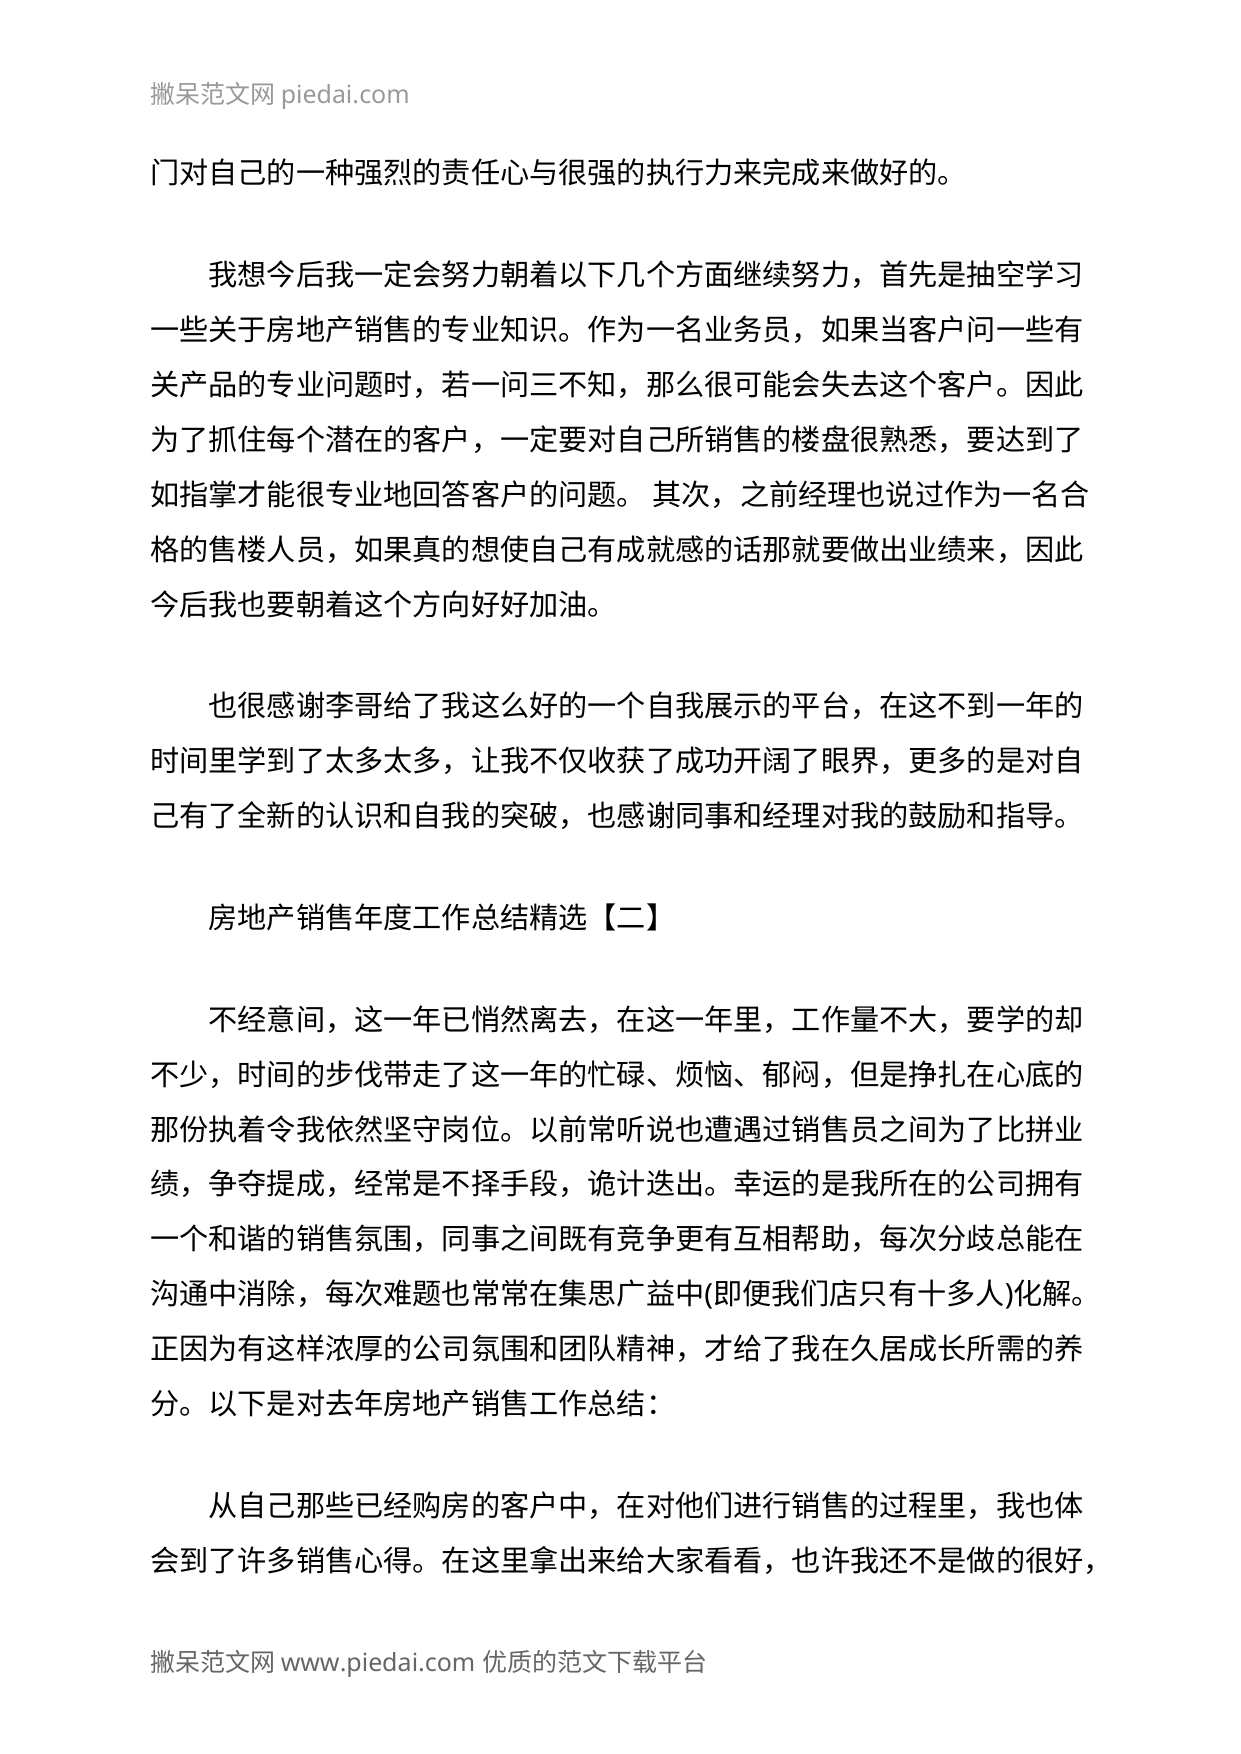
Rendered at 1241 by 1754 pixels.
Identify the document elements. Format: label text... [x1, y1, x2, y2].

text 不经意间，这一年已悄然离去，在这一年里，工作量不大，要学的却不少，时间的步伐带走了这一年的忙碌、烦恼、郁闷，但是挣扎在心底的那份执着令我依然坚守岗位。以前常听说也遭遇过销售员之间为了比拼业绩，争夺提成，经常是不择手段，诡计迭出。幸运的是我所在的公司拥有一个和谐的销售氛围，同事之间既有竞争更有互相帮助，每次分歧总能在沟通中消除，每次难题也常常在集思广益中(即便我们店只有十多人)化解。正因为有这样浓厚的公司氛围和团队精神，才给了我在久居成长所需的养分。以下是对去年房地产销售工作总结： [150, 996, 1090, 1423]
text 房地产销售年度工作总结精选【二】 [150, 894, 1090, 937]
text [150, 150, 1090, 192]
text 也很感谢李哥给了我这么好的一个自我展示的平台，在这不到一年的时间里学到了太多太多，让我不仅收获了成功开阔了眼界，更多的是对自己有了全新的认识和自我的突破，也感谢同事和经理对我的鼓励和指导。 [150, 683, 1090, 835]
text 我想今后我一定会努力朝着以下几个方面继续努力，首先是抽空学习一些关于房地产销售的专业知识。作为一名业务员，如果当客户问一些有关产品的专业问题时，若一问三不知，那么很可能会失去这个客户。因此为了抓住每个潜在的客户，一定要对自己所销售的楼盘很熟悉，要达到了如指掌才能很专业地回答客户的问题。 其次，之前经理也说过作为一名合格的售楼人员，如果真的想使自己有成就感的话那就要做出业绩来，因此今后我也要朝着这个方向好好加油。 [150, 252, 1090, 623]
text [150, 1482, 1090, 1579]
